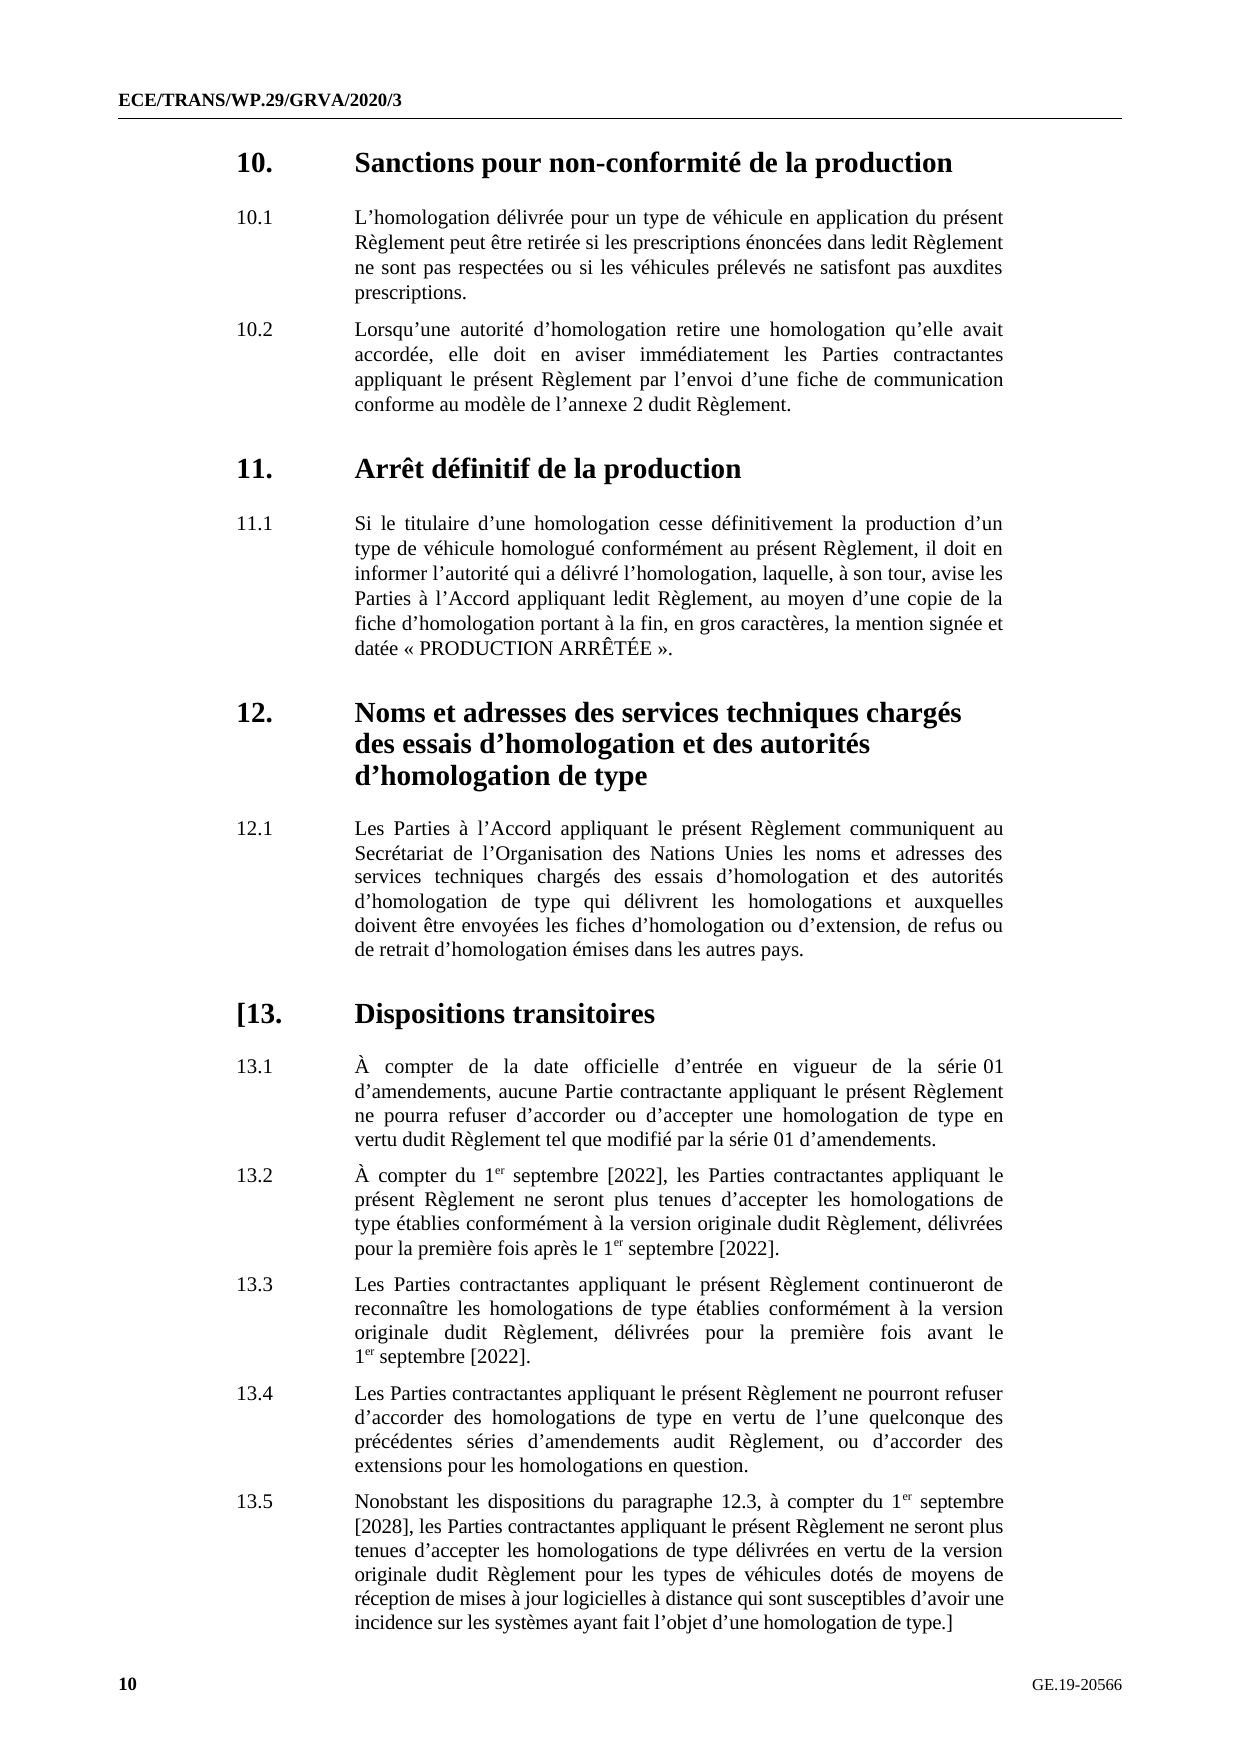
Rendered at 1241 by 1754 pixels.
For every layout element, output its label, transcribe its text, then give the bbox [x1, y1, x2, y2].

text 13.2 À compter du 1er septembre [2022], les Parties contractantes appliquant le présent Règlement ne seront plus tenues d’accepter les homologations de type établies conformément à la version originale dudit Règlement, délivrées pour la première fois après le 1er septembre [2022]. [236, 1163, 1004, 1259]
text 10.1 L’homologation délivrée pour un type de véhicule en application du présent Règlement peut être retirée si les prescriptions énoncées dans ledit Règlement ne sont pas respectées ou si les véhicules prélevés ne satisfont pas auxdites prescriptions. [236, 204, 1004, 304]
text 11. Arrêt définitif de la production [236, 454, 1004, 485]
text 11.1 Si le titulaire d’une homologation cesse définitivement la production d’un type de véhicule homologué conformément au présent Règlement, il doit en informer l’autorité qui a délivré l’homologation, laquelle, à son tour, avise les Parties à l’Accord appliquant ledit Règlement, au moyen d’une copie de la fiche d’homologation portant à la fin, en gros caractères, la mention signée et datée « PRODUCTION ARRÊTÉE ». [236, 510, 1004, 660]
text 13.5 Nonobstant les dispositions du paragraphe 12.3, à compter du 1er septembre [2028], les Parties contractantes appliquant le présent Règlement ne seront plus tenues d’accepter les homologations de type délivrées en vertu de la version originale dudit Règlement pour les types de véhicules dotés de moyens de réception de mises à jour logicielles à distance qui sont susceptibles d’avoir une incidence sur les systèmes ayant fait l’objet d’une homologation de type.] [236, 1489, 1004, 1634]
text [13. Dispositions transitoires [236, 998, 1004, 1029]
text 13.3 Les Parties contractantes appliquant le présent Règlement continueront de reconnaître les homologations de type établies conformément à la version originale dudit Règlement, délivrées pour la première fois avant le 1er septembre [2022]. [236, 1272, 1004, 1368]
text 13.1 À compter de la date officielle d’entrée en vigueur de la série 01 d’amendements, aucune Partie contractante appliquant le présent Règlement ne pourra refuser d’accorder ou d’accepter une homologation de type en vertu dudit Règlement tel que modifié par la série 01 d’amendements. [236, 1054, 1004, 1151]
text 12.1 Les Parties à l’Accord appliquant le présent Règlement communiquent au Secrétariat de l’Organisation des Nations Unies les noms et adresses des services techniques chargés des essais d’homologation et des autorités d’homologation de type qui délivrent les homologations et auxquelles doivent être envoyées les fiches d’homologation ou d’extension, de refus ou de retrait d’homologation émises dans les autres pays. [236, 816, 1004, 961]
text 10.2 Lorsqu’une autorité d’homologation retire une homologation qu’elle avait accordée, elle doit en aviser immédiatement les Parties contractantes appliquant le présent Règlement par l’envoi d’une fiche de communication conforme au modèle de l’annexe 2 dudit Règlement. [236, 316, 1004, 416]
text 12. Noms et adresses des services techniques chargés des essais d’homologation et des autorités d’homologation de type [236, 698, 1004, 791]
text 10. Sanctions pour non-conformité de la production [236, 148, 1004, 179]
text 13.4 Les Parties contractantes appliquant le présent Règlement ne pourront refuser d’accorder des homologations de type en vertu de l’une quelconque des précédentes séries d’amendements audit Règlement, ou d’accorder des extensions pour les homologations en question. [236, 1381, 1004, 1477]
